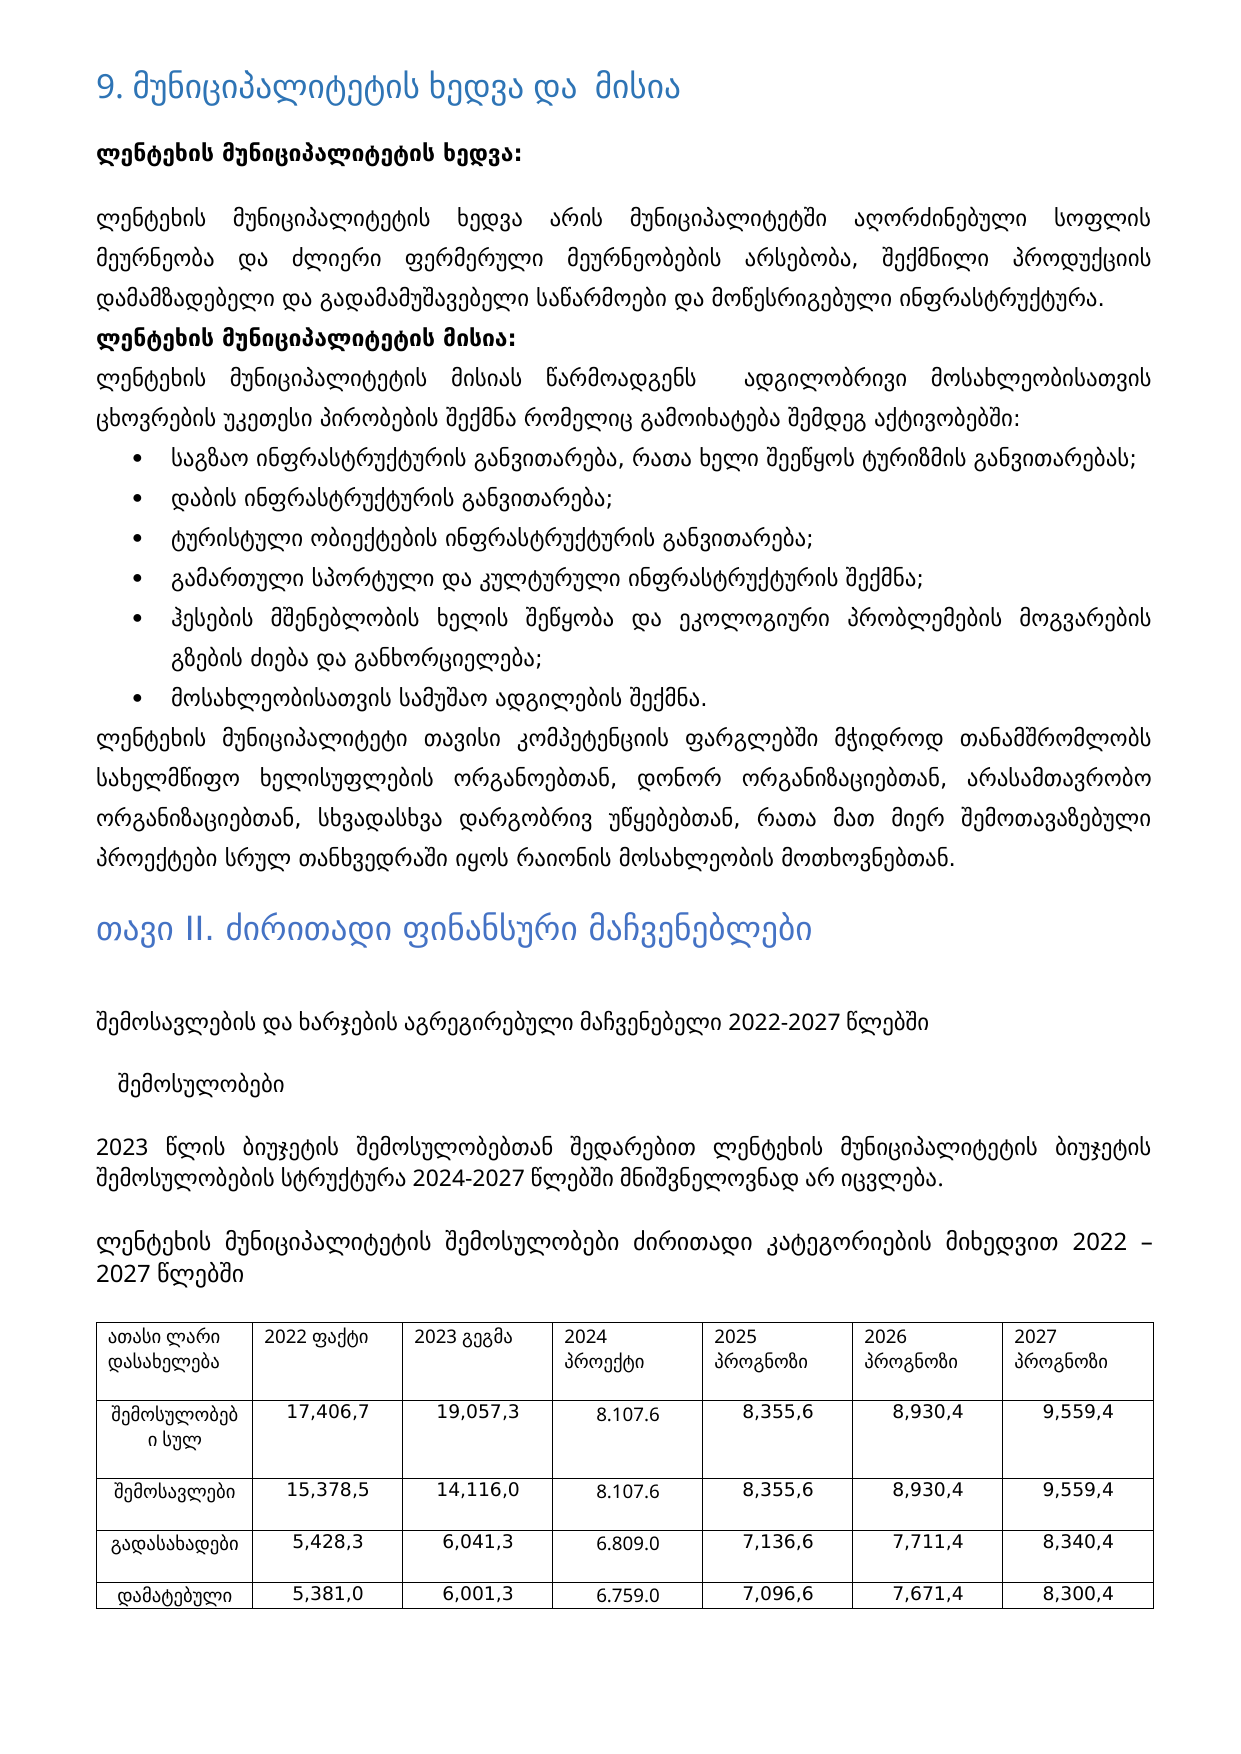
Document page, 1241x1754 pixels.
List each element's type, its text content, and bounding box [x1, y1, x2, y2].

subtitle თავი II. ძირითადი ფინანსური მაჩვენებლები [96, 910, 1153, 948]
text ლენტეხის მუნიციპალიტეტი თავისი კომპეტენციის ფარგლებში მჭიდროდ თანამშრომლობს სახელმწიფო ხელისუფლების ორგანოებთან, დონორ ორგანიზაციებთან, არასამთავრობო ორგანიზაციებთან, სხვადასხვა დარგობრივ უწყებებთან, რათა მათ მიერ შემოთავაზებული პროექტები სრულ თანხვედრაში იყოს რაიონის მოსახლეობის მოთხოვნებთან. [96, 725, 1153, 871]
table_cell 5,381,0 [253, 1583, 402, 1608]
table_cell 7,671,4 [853, 1583, 1002, 1608]
table_header 2025 პროგნოზი [703, 1323, 852, 1400]
subtitle 9. მუნიციპალიტეტის ხედვა და მისია [96, 62, 1153, 108]
table_header 2023 გეგმა [403, 1323, 552, 1400]
table_cell 7,711,4 [853, 1531, 1002, 1582]
text ლენტეხის მუნიციპალიტეტის მისიას წარმოადგენს ადგილობრივი მოსახლეობისათვის ცხოვრების უკეთესი პირობების შექმნა რომელიც გამოიხატება შემდეგ აქტივობებში: [96, 365, 1153, 431]
table_header 2024 პროექტი [553, 1323, 702, 1400]
text ლენტეხის მუნიციპალიტეტის მისია: [96, 325, 1153, 351]
table_header ათასი ლარი დასახელება [97, 1323, 252, 1400]
table_cell შემოსულობები სულ [97, 1401, 252, 1477]
list დაბის ინფრასტრუქტურის განვითარება; [133, 485, 1153, 511]
text ლენტეხის მუნიციპალიტეტის შემოსულობები ძირითადი კატეგორიების მიხედვით 2022 –2027 წლებში [96, 1224, 1153, 1290]
table_cell 15,378,5 [253, 1479, 402, 1529]
table_header 2026 პროგნოზი [853, 1323, 1002, 1400]
table_cell 6,041,3 [403, 1531, 552, 1582]
table_cell 8.107.6 [553, 1401, 702, 1477]
list გამართული სპორტული და კულტურული ინფრასტრუქტურის შექმნა; [133, 565, 1153, 591]
table_cell 8,930,4 [853, 1479, 1002, 1529]
table_header 2027 პროგნოზი [1003, 1323, 1153, 1400]
text შემოსავლების და ხარჯების აგრეგირებული მაჩვენებელი 2022-2027 წლებში [96, 1006, 1153, 1037]
table_cell 19,057,3 [403, 1401, 552, 1477]
table_cell 8,355,6 [703, 1401, 852, 1477]
table_cell 8,340,4 [1003, 1531, 1153, 1582]
table_cell 17,406,7 [253, 1401, 402, 1477]
table_cell გადასახადები [97, 1531, 252, 1582]
list ჰესების მშენებლობის ხელის შეწყობა და ეკოლოგიური პრობლემების მოგვარების გზების ძიება და განხორციელება; [133, 605, 1153, 671]
table_cell 9,559,4 [1003, 1401, 1153, 1477]
list მოსახლეობისათვის სამუშაო ადგილების შექმნა. [133, 685, 1153, 711]
table_cell 6.809.0 [553, 1531, 702, 1582]
table_cell 8.107.6 [553, 1479, 702, 1529]
table_cell 6,001,3 [403, 1583, 552, 1608]
table_cell 5,428,3 [253, 1531, 402, 1582]
table_cell 7,096,6 [703, 1583, 852, 1608]
table_header 2022 ფაქტი [253, 1323, 402, 1400]
table_cell 9,559,4 [1003, 1479, 1153, 1529]
text ლენტეხის მუნიციპალიტეტის ხედვა: [96, 140, 1153, 166]
list საგზაო ინფრასტრუქტურის განვითარება, რათა ხელი შეეწყოს ტურიზმის განვითარებას; [133, 445, 1153, 471]
text ლენტეხის მუნიციპალიტეტის ხედვა არის მუნიციპალიტეტში აღორძინებული სოფლის მეურნეობა და ძლიერი ფერმერული მეურნეობების არსებობა, შექმნილი პროდუქციის დამამზადებელი და გადამამუშავებელი საწარმოები და მოწესრიგებული ინფრასტრუქტურა. [96, 205, 1153, 311]
table_cell 6.759.0 [553, 1583, 702, 1608]
table_cell შემოსავლები [97, 1479, 252, 1529]
table_cell 7,136,6 [703, 1531, 852, 1582]
text შემოსულობები [96, 1068, 1153, 1099]
table_cell 8,930,4 [853, 1401, 1002, 1477]
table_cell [97, 1583, 252, 1608]
table_cell 8,355,6 [703, 1479, 852, 1529]
table_cell 8,300,4 [1003, 1583, 1153, 1608]
list ტურისტული ობიექტების ინფრასტრუქტურის განვითარება; [133, 525, 1153, 551]
table_cell 14,116,0 [403, 1479, 552, 1529]
text 2023 წლის ბიუჯეტის შემოსულობებთან შედარებით ლენტეხის მუნიციპალიტეტის ბიუჯეტის შემოსულობების სტრუქტურა 2024-2027 წლებში მნიშვნელოვნად არ იცვლება. [96, 1131, 1153, 1193]
